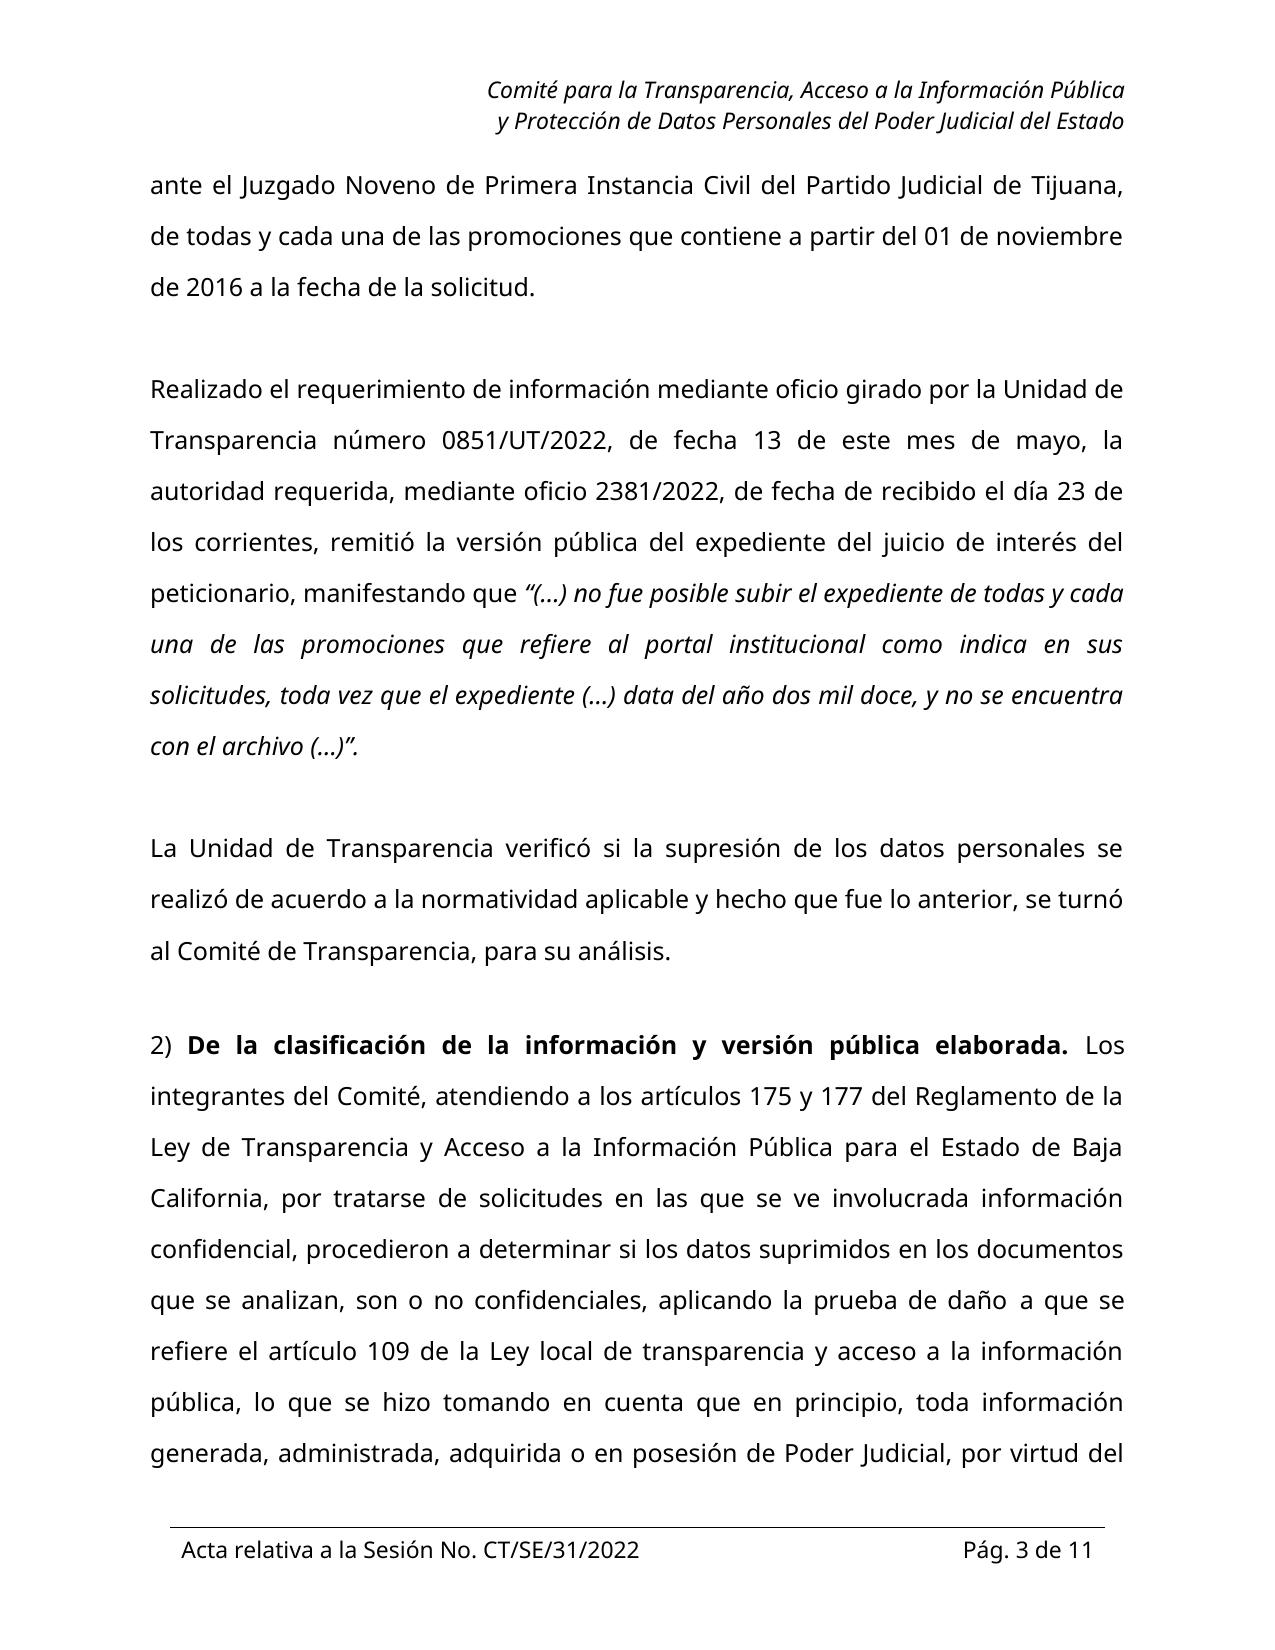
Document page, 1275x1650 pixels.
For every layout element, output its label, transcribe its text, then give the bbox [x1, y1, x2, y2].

text Realizado el requerimiento de información mediante oficio girado por la Unidad de Transparencia número 0851/UT/2022, de fecha 13 de este mes de mayo, la autoridad requerida, mediante oficio 2381/2022, de fecha de recibido el día 23 de los corrientes, remitió la versión pública del expediente del juicio de interés del peticionario, manifestando que “(…) no fue posible subir el expediente de todas y cada una de las promociones que refiere al portal institucional como indica en sus solicitudes, toda vez que el expediente (…) data del año dos mil doce, y no se encuentra con el archivo (…)”. [150, 372, 1125, 763]
text La Unidad de Transparencia verificó si la supresión de los datos personales se realizó de acuerdo a la normatividad aplicable y hecho que fue lo anterior, se turnó al Comité de Transparencia, para su análisis. [150, 831, 1125, 967]
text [150, 1027, 1125, 1470]
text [150, 167, 1125, 304]
